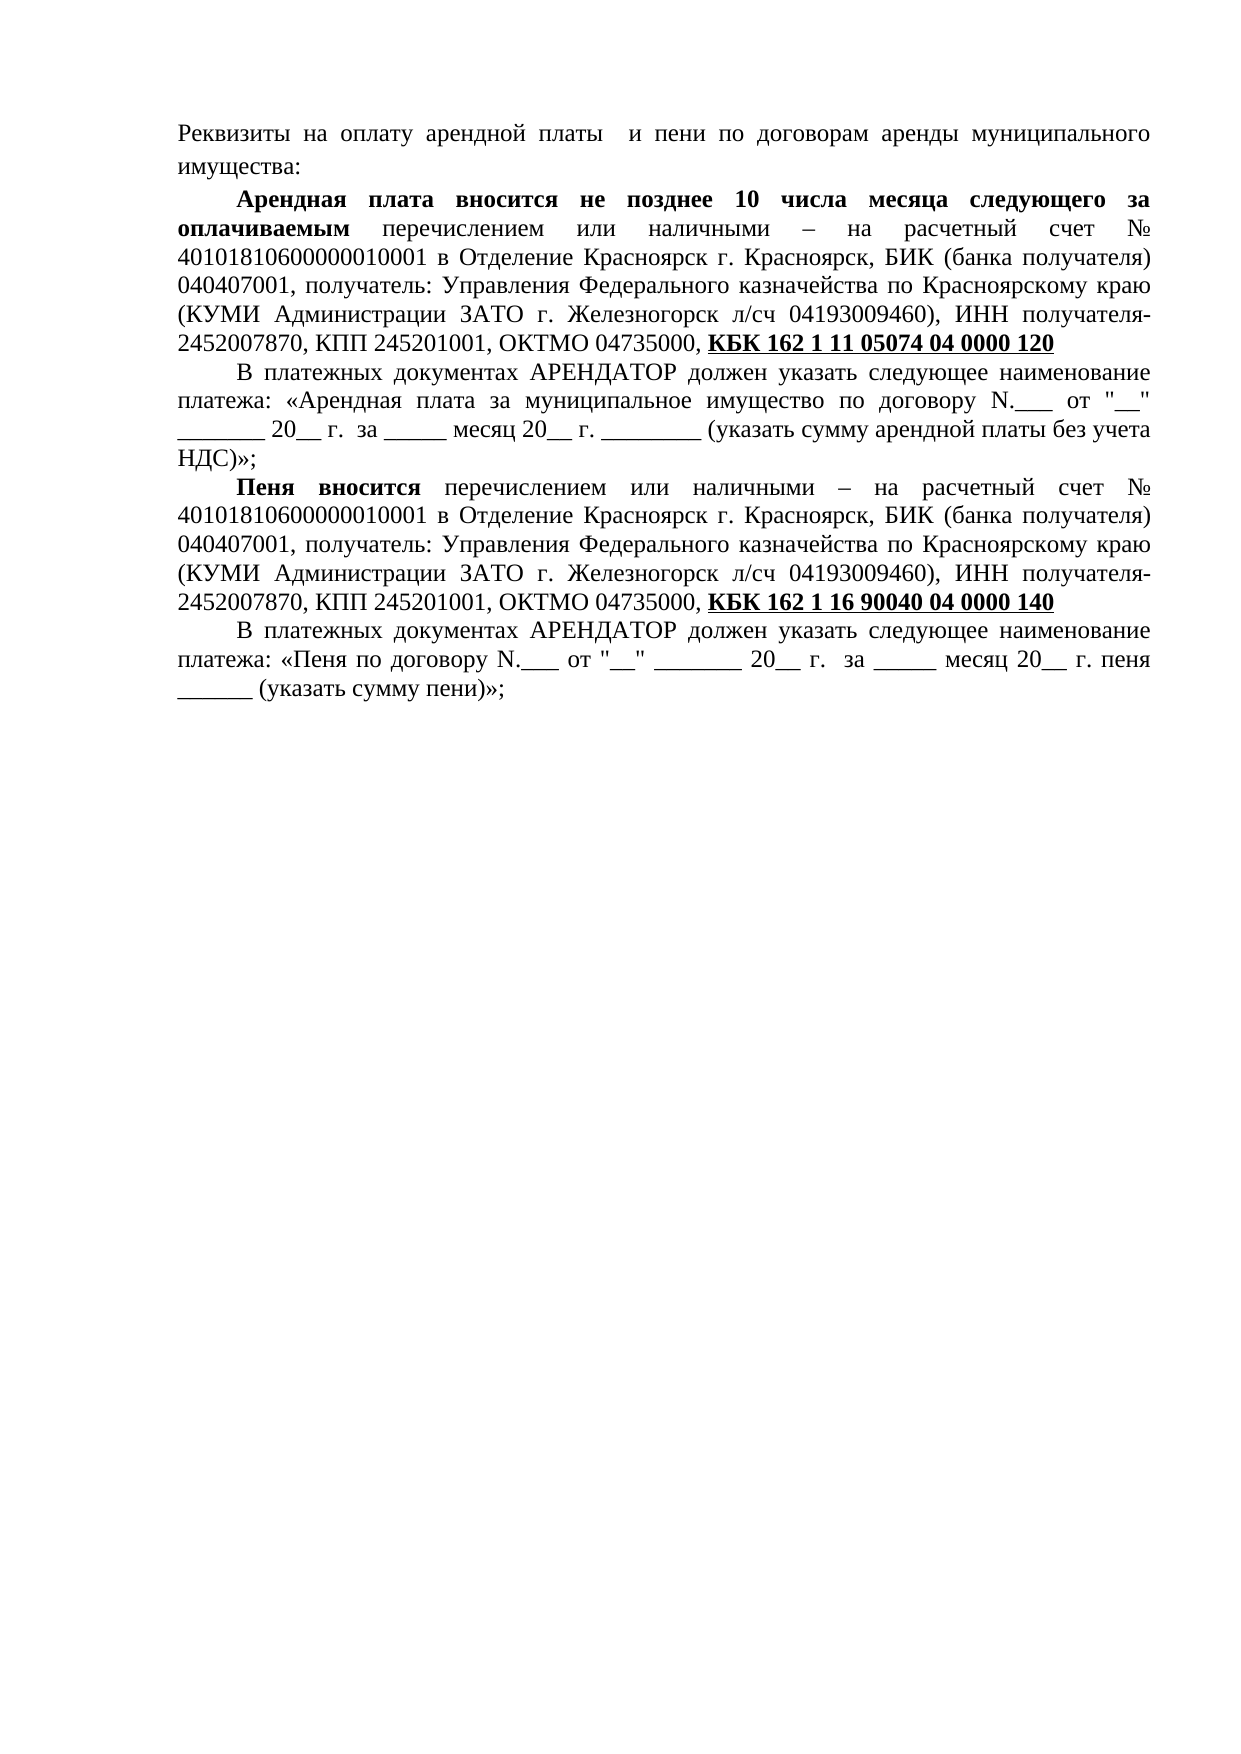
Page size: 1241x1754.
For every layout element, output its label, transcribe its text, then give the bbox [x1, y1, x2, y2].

text Реквизиты на оплату арендной платы и пени по договорам аренды муниципального имущества: [177, 118, 1152, 180]
text В платежных документах АРЕНДАТОР должен указать следующее наименование платежа: «Пеня по договору N.___ от "__" _______ 20__ г. за _____ месяц 20__ г. пеня ______ (указать сумму пени)»; [177, 615, 1152, 702]
text В платежных документах АРЕНДАТОР должен указать следующее наименование платежа: «Арендная плата за муниципальное имущество по договору N.___ от "__" _______ 20__ г. за _____ месяц 20__ г. ________ (указать сумму арендной платы без учета НДС)»; [177, 357, 1152, 472]
text Пеня вносится перечислением или наличными – на расчетный счет № 40101810600000010001 в Отделение Красноярск г. Красноярск, БИК (банка получателя) 040407001, получатель: Управления Федерального казначейства по Красноярскому краю (КУМИ Администрации ЗАТО г. Железногорск л/сч 04193009460), ИНН получателя- 2452007870, КПП 245201001, ОКТМО 04735000, КБК 162 1 16 90040 04 0000 140 [177, 472, 1152, 615]
text Арендная плата вносится не позднее 10 числа месяца следующего за оплачиваемым перечислением или наличными – на расчетный счет № 40101810600000010001 в Отделение Красноярск г. Красноярск, БИК (банка получателя) 040407001, получатель: Управления Федерального казначейства по Красноярскому краю (КУМИ Администрации ЗАТО г. Железногорск л/сч 04193009460), ИНН получателя- 2452007870, КПП 245201001, ОКТМО 04735000, КБК 162 1 11 05074 04 0000 120 [177, 184, 1152, 357]
